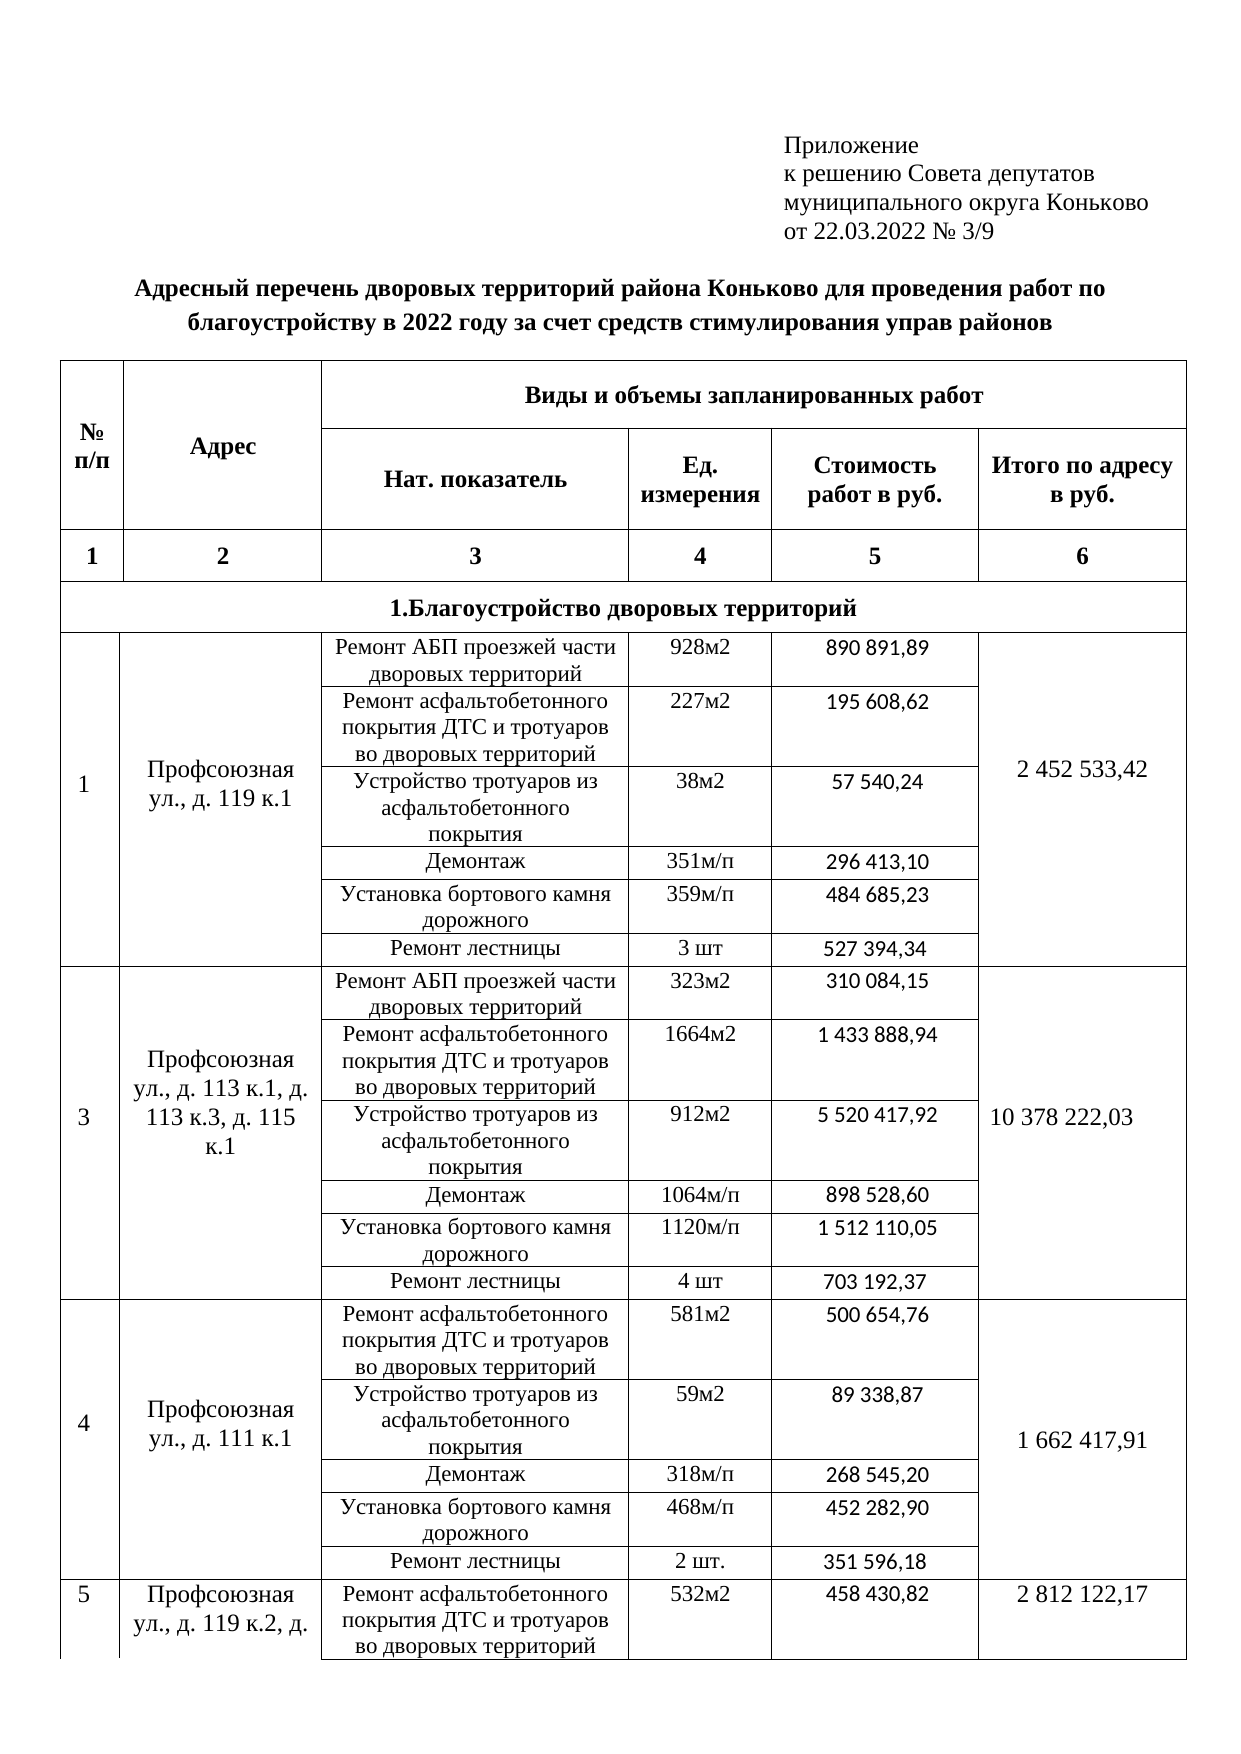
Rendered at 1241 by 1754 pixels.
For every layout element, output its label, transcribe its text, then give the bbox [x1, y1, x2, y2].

table_cell 452 282,90 [772, 1493, 978, 1546]
table_cell Ед. измерения [629, 429, 771, 529]
table_cell Устройство тротуаров из асфальтобетонного покрытия [322, 767, 628, 846]
table_cell 2 [124, 530, 321, 581]
table_cell Ремонт асфальтобетонного покрытия ДТС и тротуаров во дворовых территорий [322, 687, 628, 766]
table_cell 323м2 [629, 967, 771, 1019]
table_cell Ремонт лестницы [322, 1547, 628, 1578]
table_cell 527 394,34 [772, 934, 978, 966]
table_cell 5 [772, 530, 978, 581]
table_cell [979, 933, 1186, 966]
table_cell 10 378 222,03 [979, 967, 1186, 1266]
table_cell Демонтаж [322, 847, 628, 879]
table_cell 1 433 888,94 [772, 1020, 978, 1099]
table_cell 268 545,20 [772, 1460, 978, 1492]
table_cell 912м2 [629, 1101, 771, 1179]
table_cell [120, 1546, 321, 1578]
table_cell 468м/п [629, 1493, 771, 1546]
table_cell Ремонт лестницы [322, 1267, 628, 1299]
table_cell 581м2 [629, 1300, 771, 1379]
table_cell Профсоюзная ул., д. 113 к.1, д. 113 к.3, д. 115 к.1 [120, 967, 321, 1266]
table_cell 1064м/п [629, 1181, 771, 1212]
table_cell 4 [629, 530, 771, 581]
table_cell Установка бортового камня дорожного [322, 1493, 628, 1546]
table_cell [979, 1266, 1186, 1299]
table_cell Стоимость работ в руб. [772, 429, 978, 529]
table_cell 1664м2 [629, 1020, 771, 1099]
table_cell Устройство тротуаров из асфальтобетонного покрытия [322, 1101, 628, 1179]
table_cell 3 шт [629, 934, 771, 966]
table_cell 1 512 110,05 [772, 1214, 978, 1266]
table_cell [119, 1580, 321, 1659]
table_cell Устройство тротуаров из асфальтобетонного покрытия [322, 1380, 628, 1459]
table_cell 89 338,87 [772, 1380, 978, 1459]
table_cell 195 608,62 [772, 687, 978, 766]
table_cell 1 [61, 633, 119, 933]
table_cell 296 413,10 [772, 847, 978, 879]
table_cell [120, 1266, 321, 1299]
table_cell 2 452 533,42 [979, 633, 1186, 933]
table_cell 4 шт [629, 1267, 771, 1299]
table_cell Установка бортового камня дорожного [322, 1214, 628, 1266]
table_cell Итого по адресу в руб. [979, 429, 1186, 529]
table_cell 2 шт. [629, 1547, 771, 1578]
table_cell [61, 1546, 119, 1578]
table_cell Ремонт асфальтобетонного покрытия ДТС и тротуаров во дворовых территорий [322, 1020, 628, 1099]
table_cell Ремонт асфальтобетонного покрытия ДТС и тротуаров во дворовых территорий [322, 1580, 628, 1659]
table_cell Ремонт АБП проезжей части дворовых территорий [322, 633, 628, 686]
table_cell 898 528,60 [772, 1181, 978, 1212]
table_cell 4 [61, 1300, 119, 1546]
table_cell 351м/п [629, 847, 771, 879]
table_header № п/п [61, 361, 123, 529]
table_cell Ремонт асфальтобетонного покрытия ДТС и тротуаров во дворовых территорий [322, 1300, 628, 1379]
table_cell Установка бортового камня дорожного [322, 880, 628, 933]
table_cell 1120м/п [629, 1214, 771, 1266]
table_cell 1.Благоустройство дворовых территорий [61, 582, 1186, 632]
table_header Виды и объемы запланированных работ [322, 361, 1186, 428]
table_cell Ремонт АБП проезжей части дворовых территорий [322, 967, 628, 1019]
table_cell 703 192,37 [772, 1267, 978, 1299]
table_cell 5 520 417,92 [772, 1101, 978, 1179]
table_cell 59м2 [629, 1380, 771, 1459]
table_cell 5 [61, 1580, 119, 1659]
table_cell 6 [979, 530, 1186, 581]
table_cell 351 596,18 [772, 1547, 978, 1578]
table_cell 532м2 [629, 1580, 771, 1659]
table_cell 3 [61, 967, 119, 1266]
table_cell [61, 1266, 119, 1299]
table_cell 318м/п [629, 1460, 771, 1492]
table_cell [120, 933, 321, 966]
table_cell 227м2 [629, 687, 771, 766]
table_cell 38м2 [629, 767, 771, 846]
table_cell Ремонт лестницы [322, 934, 628, 966]
table_cell 2 812 122,17 [979, 1580, 1186, 1659]
table_cell Профсоюзная ул., д. 119 к.1 [120, 633, 321, 933]
table_cell 310 084,15 [772, 967, 978, 1019]
table_cell 57 540,24 [772, 767, 978, 846]
table_cell 1 [61, 530, 123, 581]
table_cell 484 685,23 [772, 880, 978, 933]
table_cell Демонтаж [322, 1460, 628, 1492]
table_cell 359м/п [629, 880, 771, 933]
table_cell 3 [322, 530, 628, 581]
text Адресный перечень дворовых территорий района Коньково для проведения работ по благоустройству в 2022 году за счет средств стимулирования управ районов [75, 273, 1165, 335]
table_header Адрес [124, 361, 321, 529]
table_cell 1 662 417,91 [979, 1300, 1186, 1578]
text Приложение к решению Совета депутатов муниципального округа Коньково от 22.03.2022 № 3/9 [784, 130, 1165, 245]
table_cell 458 430,82 [772, 1580, 978, 1659]
table_cell 890 891,89 [772, 633, 978, 686]
table_cell Нат. показатель [322, 429, 628, 529]
table_cell [61, 933, 119, 966]
table_cell Профсоюзная ул., д. 111 к.1 [120, 1300, 321, 1546]
table_cell Демонтаж [322, 1181, 628, 1212]
table_cell 928м2 [629, 633, 771, 686]
table_cell 500 654,76 [772, 1300, 978, 1379]
